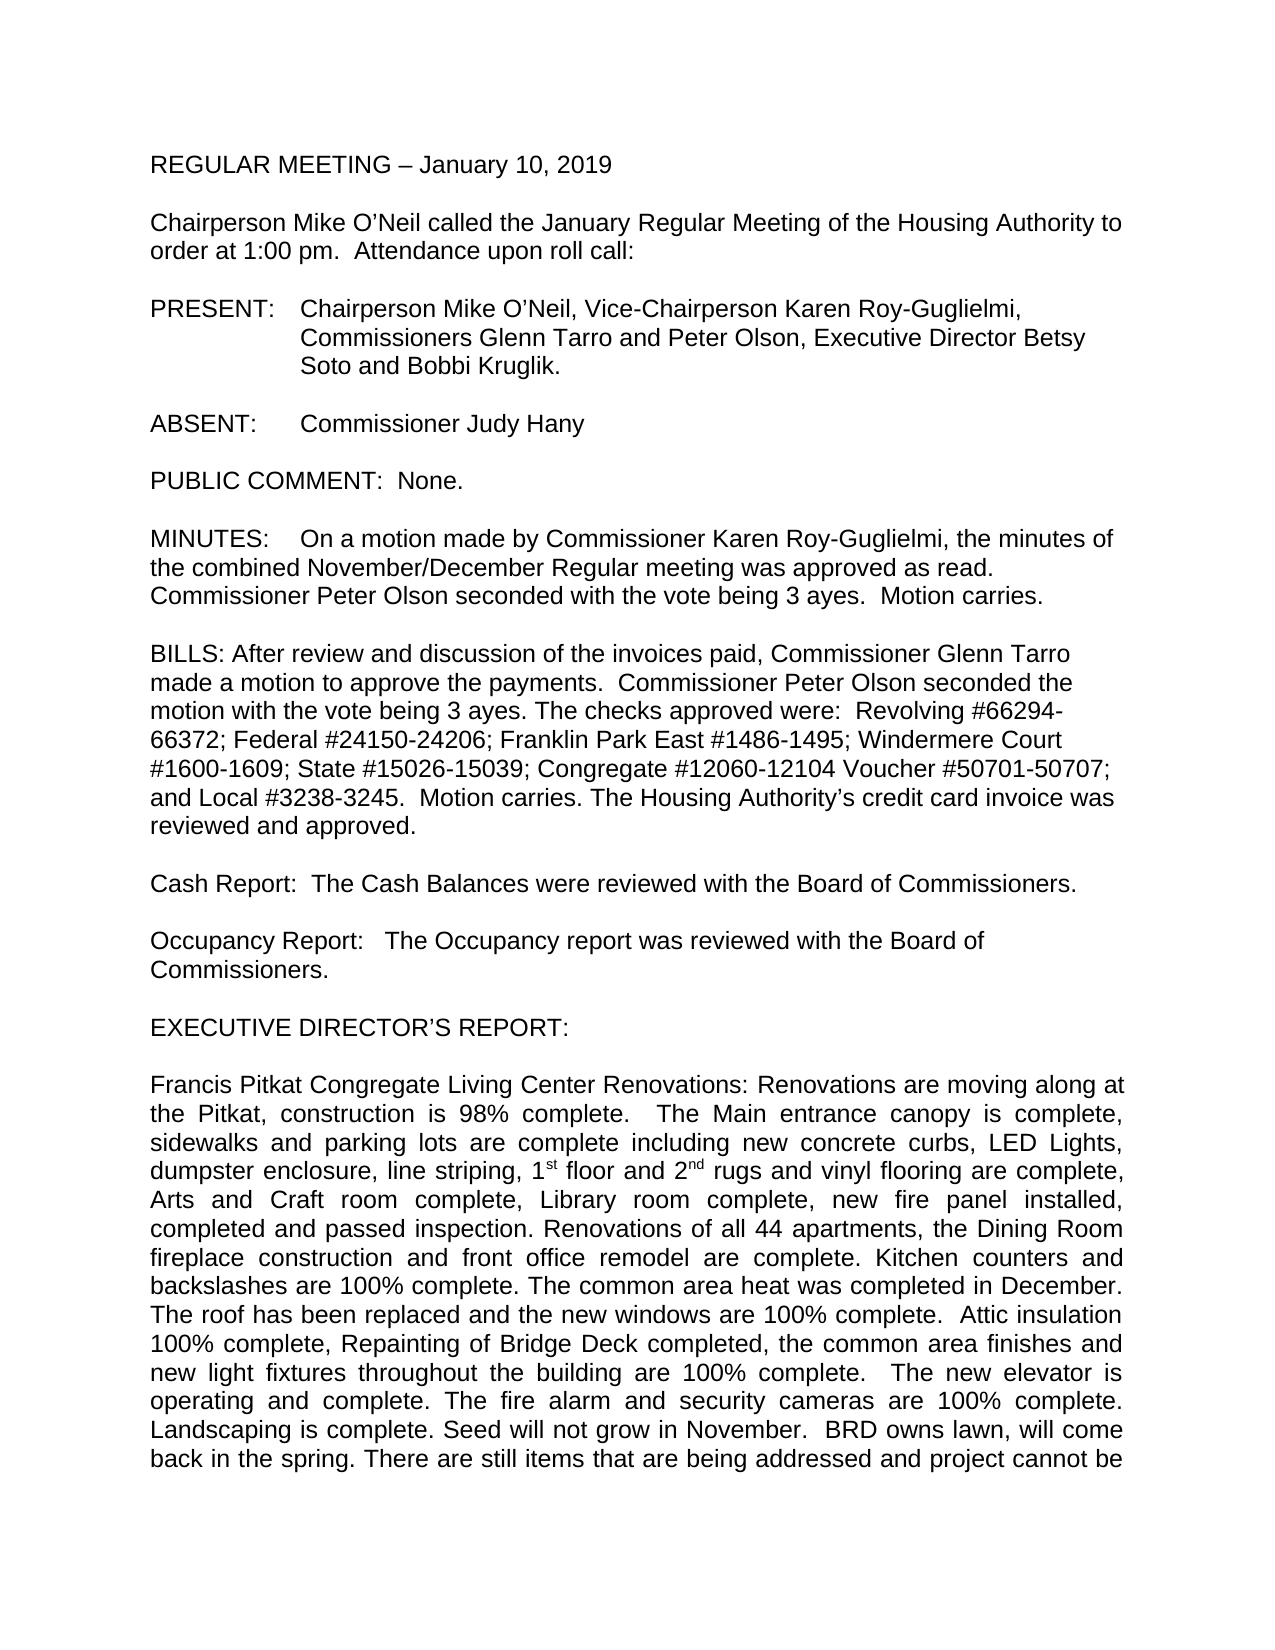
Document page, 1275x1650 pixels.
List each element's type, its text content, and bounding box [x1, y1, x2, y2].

text Chairperson Mike O’Neil called the January Regular Meeting of the Housing Authority to order at 1:00 pm. Attendance upon roll call: [150, 207, 1125, 265]
text Cash Report: The Cash Balances were reviewed with the Board of Commissioners. [150, 869, 1200, 897]
text PRESENT: Chairperson Mike O’Neil, Vice-Chairperson Karen Roy-Guglielmi, Commissioners Glenn Tarro and Peter Olson, Executive Director Betsy Soto and Bobbi Kruglik. [150, 294, 1125, 380]
text REGULAR MEETING – January 10, 2019 [150, 150, 1125, 179]
text BILLS: After review and discussion of the invoices paid, Commissioner Glenn Tarro made a motion to approve the payments. Commissioner Peter Olson seconded the motion with the vote being 3 ayes. The checks approved were: Revolving #66294-66372; Federal #24150-24206; Franklin Park East #1486-1495; Windermere Court #1600-1609; State #15026-15039; Congregate #12060-12104 Voucher #50701-50707; and Local #3238-3245. Motion carries. The Housing Authority’s credit card invoice was reviewed and approved. [150, 639, 1125, 840]
text EXECUTIVE DIRECTOR’S REPORT: [150, 1012, 1125, 1041]
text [150, 1070, 1125, 1472]
text MINUTES: On a motion made by Commissioner Karen Roy-Guglielmi, the minutes of the combined November/December Regular meeting was approved as read. Commissioner Peter Olson seconded with the vote being 3 ayes. Motion carries. [150, 524, 1125, 610]
text PUBLIC COMMENT: None. [150, 466, 1125, 495]
text Occupancy Report: The Occupancy report was reviewed with the Board of Commissioners. [150, 926, 1125, 984]
text ABSENT: Commissioner Judy Hany [150, 409, 1125, 437]
